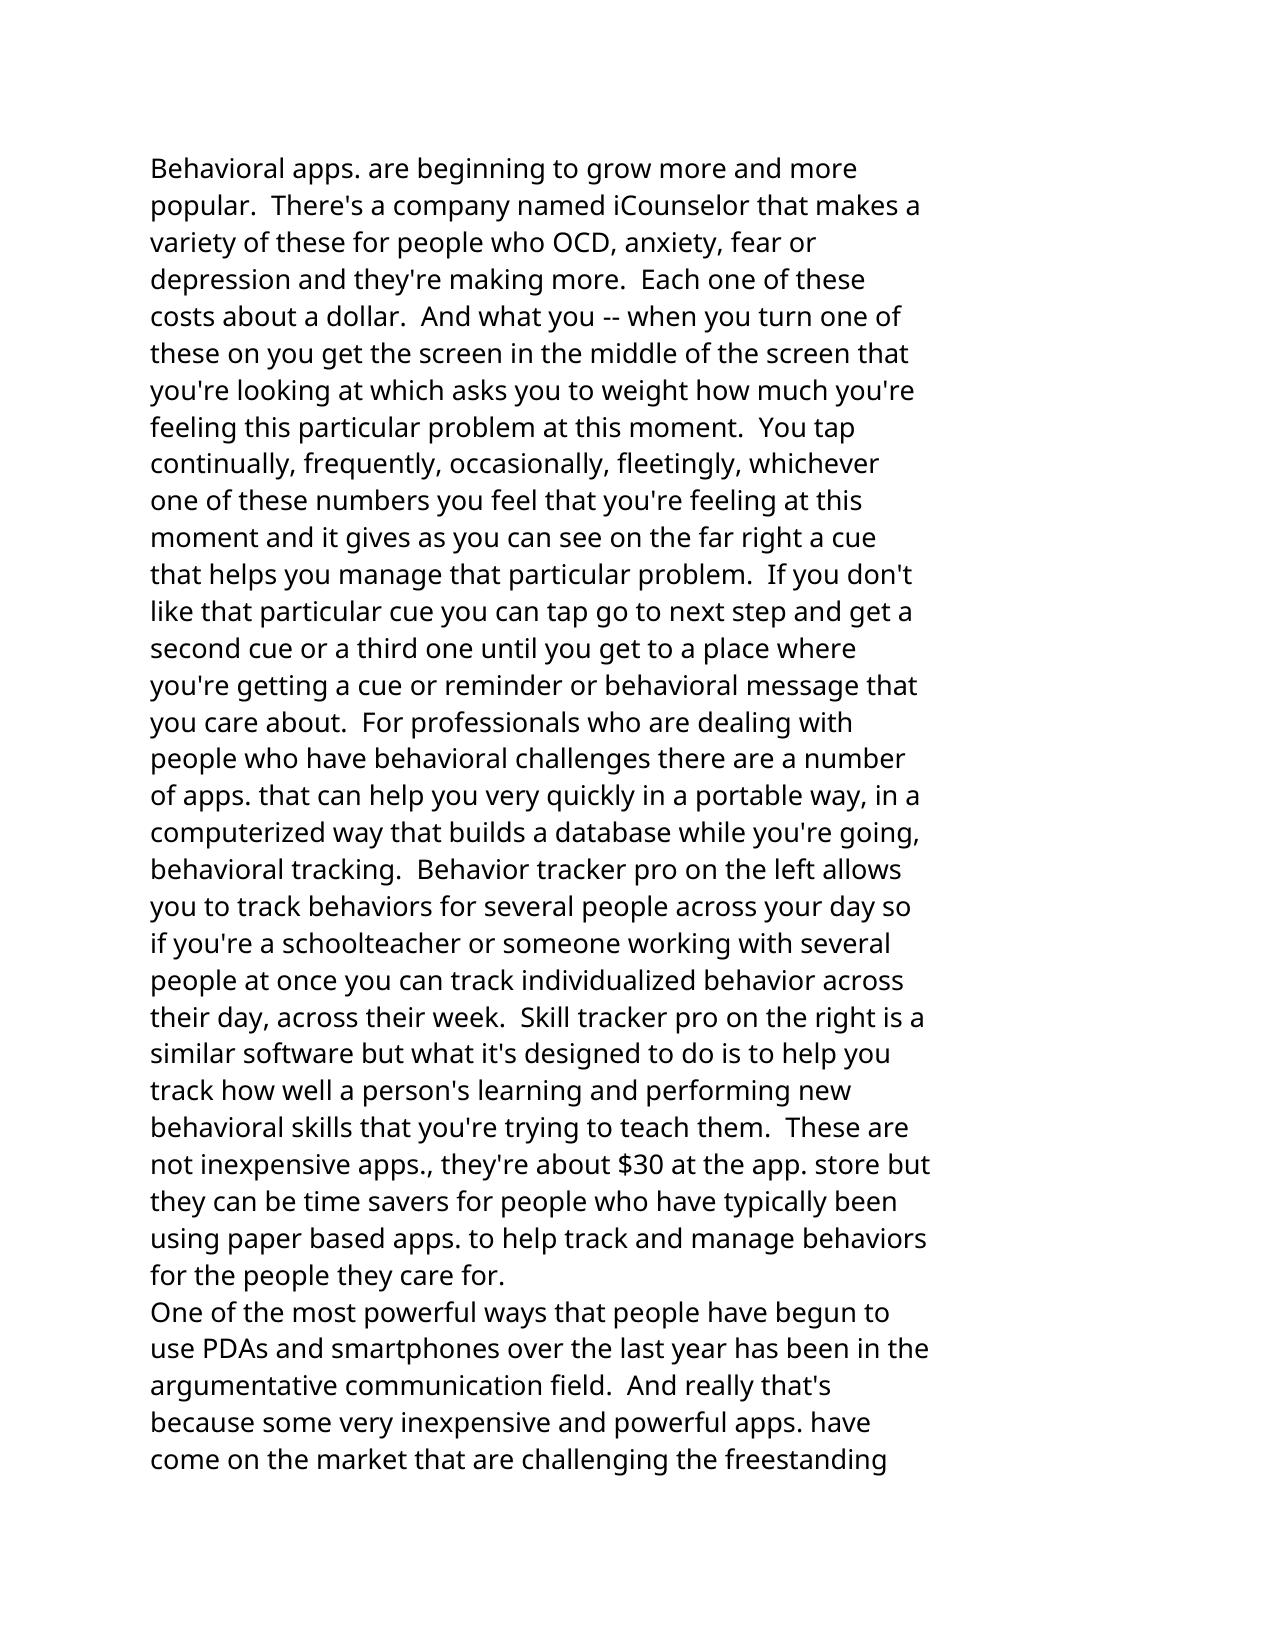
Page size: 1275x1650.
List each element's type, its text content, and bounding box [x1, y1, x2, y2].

text Behavioral apps. are beginning to grow more and more popular. There's a company named iCounselor that makes a variety of these for people who OCD, anxiety, fear or depression and they're making more. Each one of these costs about a dollar. And what you -- when you turn one of these on you get the screen in the middle of the screen that you're looking at which asks you to weight how much you're feeling this particular problem at this moment. You tap continually, frequently, occasionally, fleetingly, whichever one of these numbers you feel that you're feeling at this moment and it gives as you can see on the far right a cue that helps you manage that particular problem. If you don't like that particular cue you can tap go to next step and get a second cue or a third one until you get to a place where you're getting a cue or reminder or behavioral message that you care about. For professionals who are dealing with people who have behavioral challenges there are a number of apps. that can help you very quickly in a portable way, in a computerized way that builds a database while you're going, behavioral tracking. Behavior tracker pro on the left allows you to track behaviors for several people across your day so if you're a schoolteacher or someone working with several people at once you can track individualized behavior across their day, across their week. Skill tracker pro on the right is a similar software but what it's designed to do is to help you track how well a person's learning and performing new behavioral skills that you're trying to teach them. These are not inexpensive apps., they're about $30 at the app. store but they can be time savers for people who have typically been using paper based apps. to help track and manage behaviors for the people they care for. [150, 150, 934, 1293]
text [150, 1293, 934, 1477]
